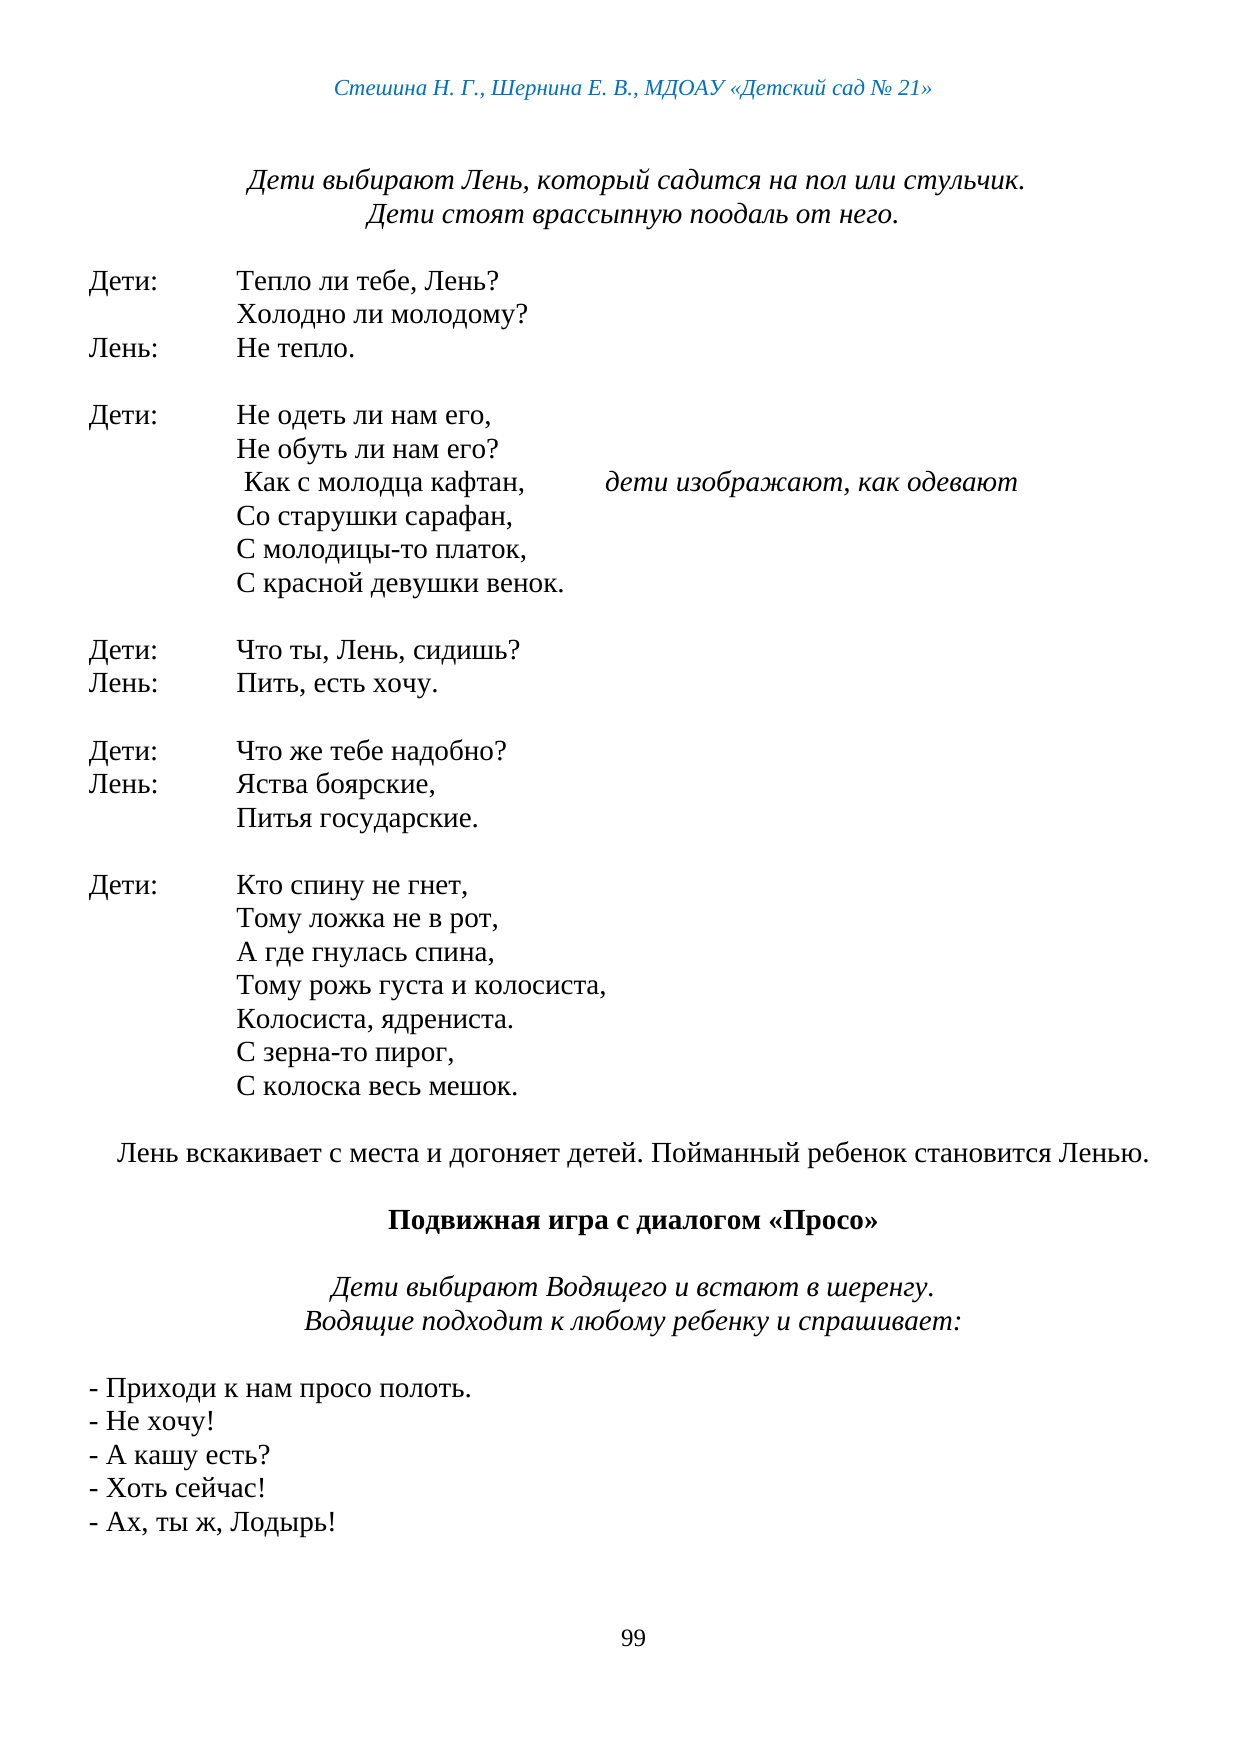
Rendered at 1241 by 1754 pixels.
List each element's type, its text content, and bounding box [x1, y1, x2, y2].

text С зерна-то пирог, [162, 1034, 1178, 1068]
text С красной девушки венок. [162, 565, 1178, 598]
text Лень: Пить, есть хочу. [89, 666, 1178, 699]
text Лень вскакивает с места и догоняет детей. Пойманный ребенок становится Ленью. [89, 1135, 1178, 1169]
text Лень: Яства боярские, [89, 766, 1178, 800]
text Дети: Что ты, Лень, сидишь? [89, 632, 1178, 666]
text С молодицы-то платок, [162, 531, 1178, 565]
text - Хоть сейчас! [89, 1471, 1178, 1504]
text - Не хочу! [89, 1403, 1178, 1437]
text Дети: Что же тебе надобно? [89, 733, 1178, 766]
text Холодно ли молодому? [162, 297, 1178, 330]
text Водящие подходит к любому ребенку и спрашивает: [89, 1303, 1178, 1336]
text Тому ложка не в рот, [162, 900, 1178, 934]
text С колоска весь мешок. [162, 1068, 1178, 1102]
text - Приходи к нам просо полоть. [89, 1370, 1178, 1403]
text Колосиста, ядрениста. [162, 1001, 1178, 1034]
text Со старушки сарафан, [162, 498, 1178, 531]
text Дети стоят врассыпную поодаль от него. [89, 196, 1178, 229]
text Тому рожь густа и колосиста, [162, 967, 1178, 1001]
text Не обуть ли нам его? [162, 431, 1178, 464]
text Как с молодца кафтан, дети изображают, как одевают [162, 464, 1178, 498]
text Дети: Тепло ли тебе, Лень? [89, 263, 1178, 297]
text Лень: Не тепло. [89, 330, 1178, 364]
text - Ах, ты ж, Лодырь! [89, 1504, 1178, 1538]
text Подвижная игра с диалогом «Просо» [89, 1202, 1178, 1236]
text Дети выбирают Водящего и встают в шеренгу. [89, 1269, 1178, 1303]
text А где гнулась спина, [162, 934, 1178, 967]
text Дети выбирают Лень, который садится на пол или стульчик. [89, 162, 1178, 196]
text Дети: Не одеть ли нам его, [89, 397, 1178, 431]
text - А кашу есть? [89, 1437, 1178, 1471]
text Питья государские. [162, 800, 1178, 833]
text Дети: Кто спину не гнет, [89, 867, 1178, 900]
